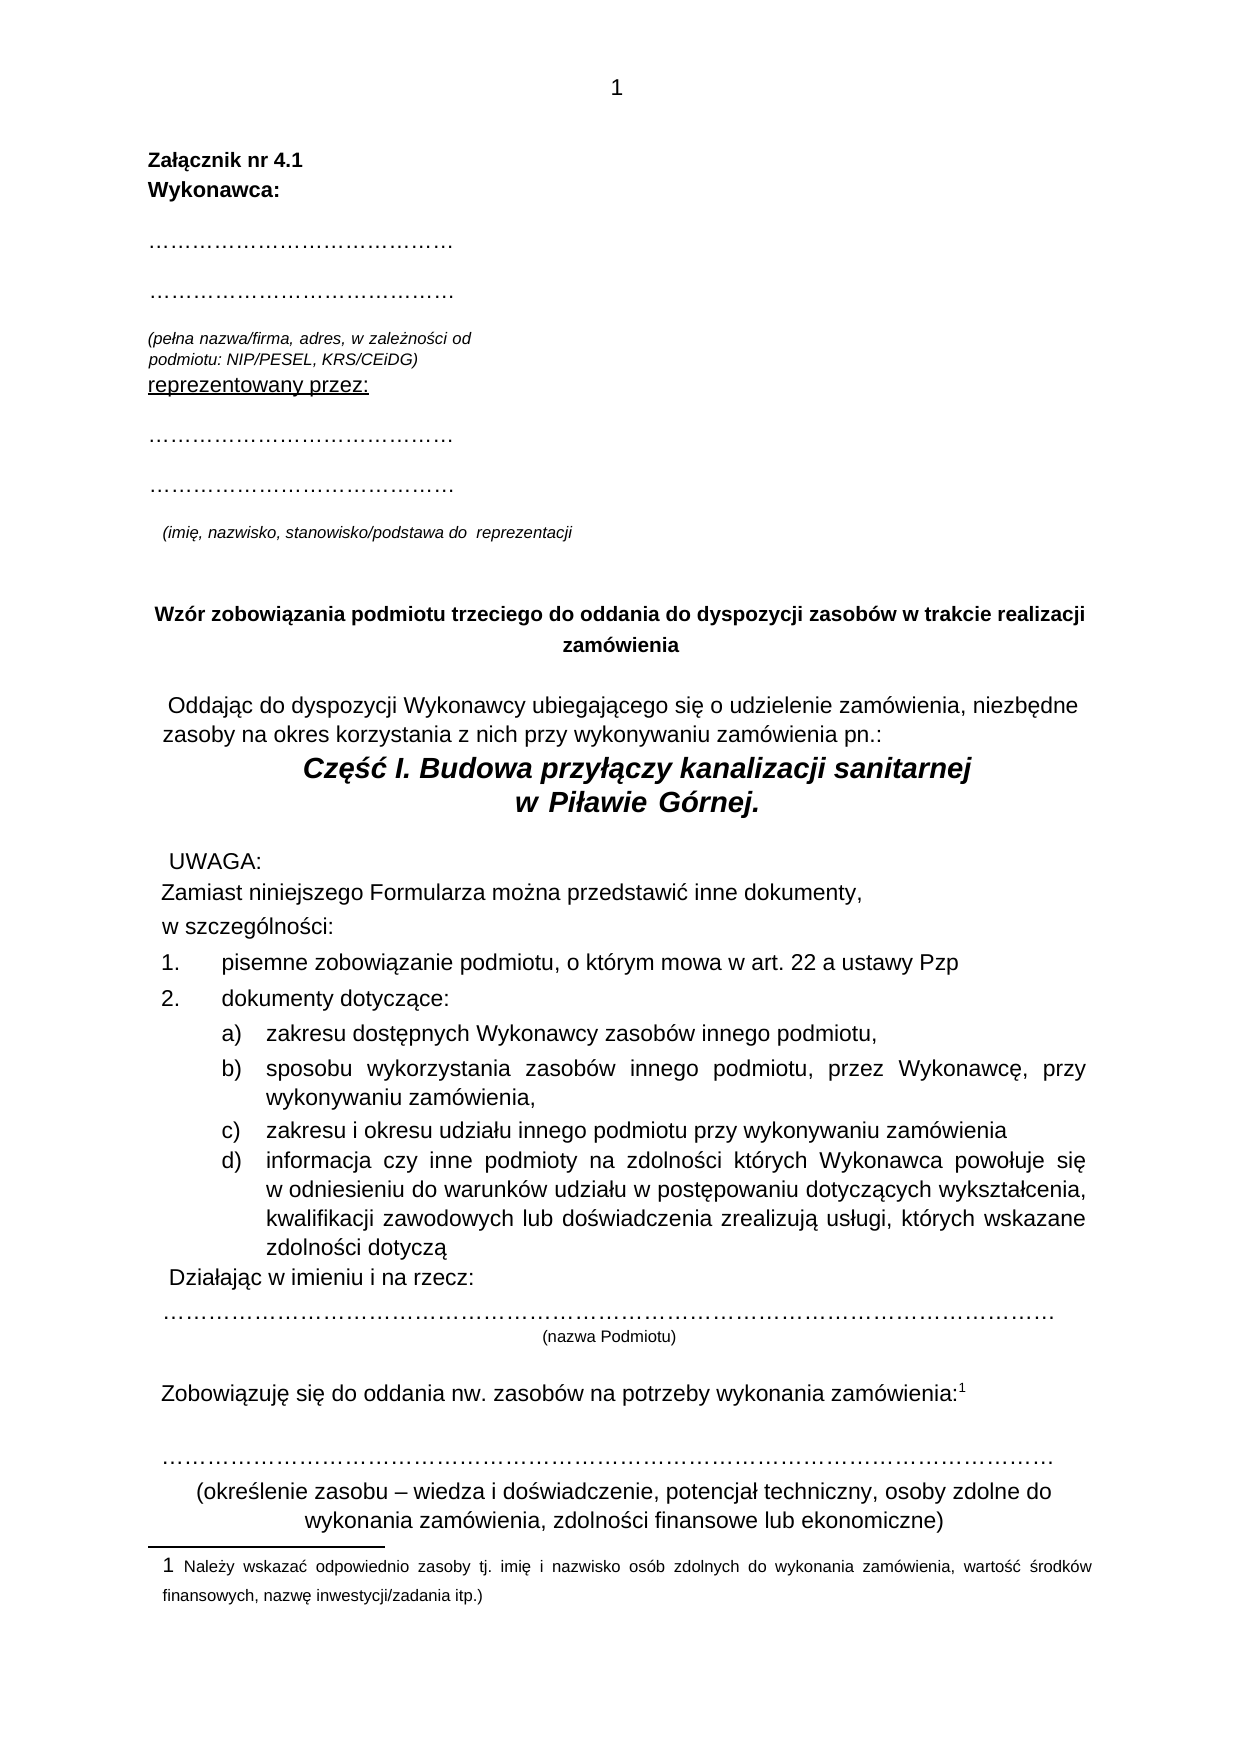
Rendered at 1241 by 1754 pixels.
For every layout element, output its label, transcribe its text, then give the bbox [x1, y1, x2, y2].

text Oddając do dyspozycji Wykonawcy ubiegającego się o udzielenie zamówienia, niezbędne zasoby na okres korzystania z nich przy wykonywaniu zamówienia pn.: [162, 692, 1093, 747]
text 1. pisemne zobowiązanie podmiotu, o którym mowa w art. 22 a ustawy Pzp [161, 948, 1093, 975]
text (pełna nazwa/firma, adres, w zależności od podmiotu: NIP/PESEL, KRS/CEiDG) [148, 328, 472, 369]
list sposobu wykorzystania zasobów innego podmiotu, przez Wykonawcę, przy wykonywaniu zamówienia, [221, 1055, 1087, 1110]
text Zamiast niniejszego Formularza można przedstawić inne dokumenty, w szczególności: [161, 878, 951, 939]
text Zobowiązuję się do oddania nw. zasobów na potrzeby wykonania zamówienia: [161, 1380, 1087, 1407]
text ……………………………………………………………………………………………………… (nazwa Podmiotu) [161, 1298, 1056, 1346]
text (określenie zasobu – wiedza i doświadczenie, potencjał techniczny, osoby zdolne do wykonania zamówienia, zdolności finansowe lub ekonomiczne) [161, 1478, 1087, 1533]
text Załącznik nr 4.1 [148, 148, 1093, 172]
text reprezentowany przez: [148, 371, 1086, 397]
text ………………………………………………………………………… [148, 228, 472, 303]
list informacja czy inne podmioty na zdolności których Wykonawca powołuje się w odniesieniu do warunków udziału w postępowaniu dotyczących wykształcenia, kwalifikacji zawodowych lub doświadczenia zrealizują usługi, których wskazane zdolności dotyczą [221, 1147, 1087, 1261]
text Działając w imieniu i na rzecz: [162, 1264, 1093, 1291]
text 2. dokumenty dotyczące: [161, 984, 951, 1011]
text ………………………………………………………………………… [148, 422, 472, 497]
text Wykonawca: [148, 177, 1086, 202]
text (imię, nazwisko, stanowisko/podstawa do reprezentacji [162, 523, 1093, 542]
text Wzór zobowiązania podmiotu trzeciego do oddania do dyspozycji zasobów w trakcie realizacji zamówienia [148, 602, 1093, 657]
text Część I. Budowa przyłączy kanalizacji sanitarnej w Piławie Górnej. [185, 751, 1093, 818]
text UWAGA: [162, 848, 1093, 875]
list zakresu i okresu udziału innego podmiotu przy wykonywaniu zamówienia [221, 1117, 1087, 1144]
list zakresu dostępnych Wykonawcy zasobów innego podmiotu, [221, 1020, 1087, 1047]
text ……………………………………………………………………………………………………… [161, 1443, 1087, 1470]
